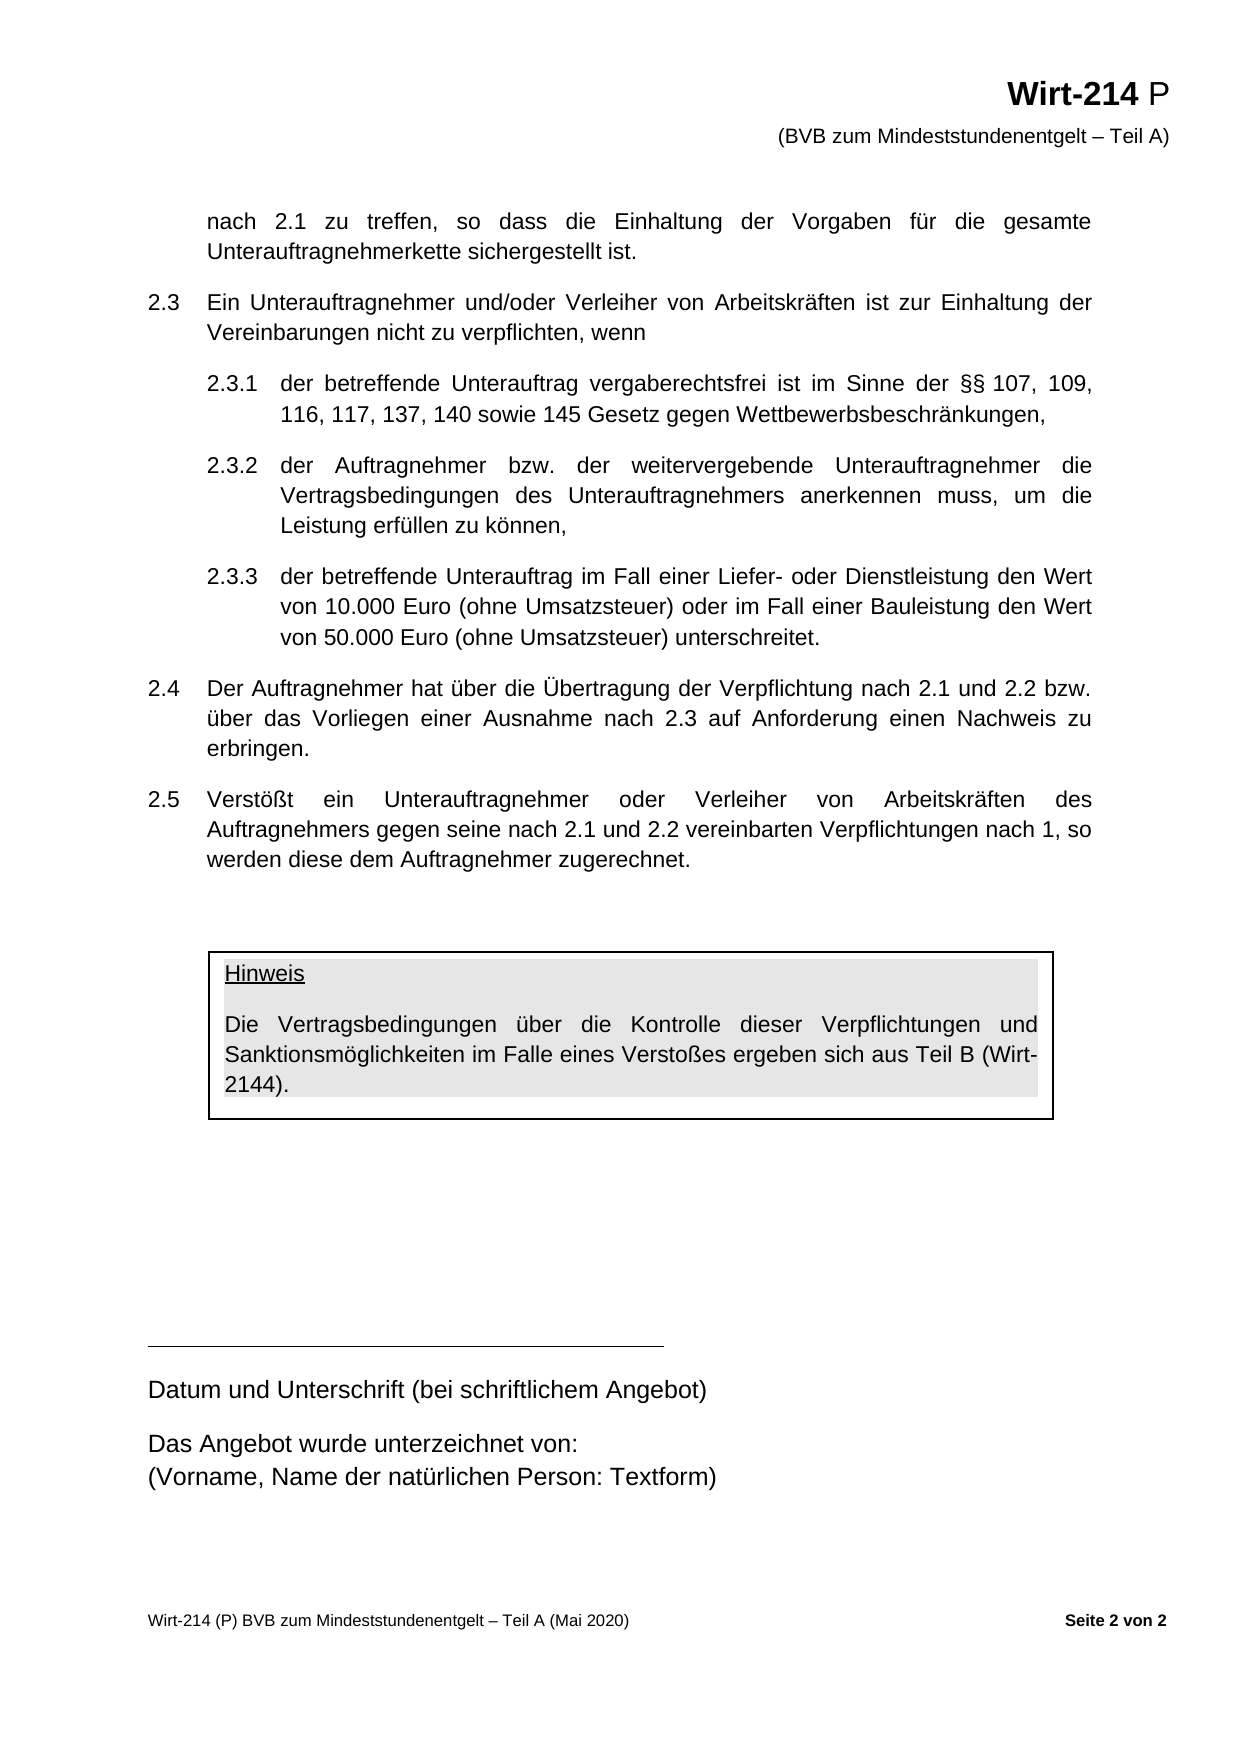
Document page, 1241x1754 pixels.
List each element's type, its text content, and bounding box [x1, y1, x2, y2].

list 2.3.3 der betreffende Unterauftrag im Fall einer Liefer- oder Dienstleistung den Wert von 10.000 Euro (ohne Umsatzsteuer) oder im Fall einer Bauleistung den Wert von 50.000 Euro (ohne Umsatzsteuer) unterschreitet. [207, 563, 1093, 650]
text Das Angebot wurde unterzeichnet von: (Vorname, Name der natürlichen Person: Textform) [148, 1428, 1093, 1490]
text 2.5 Verstößt ein Unterauftragnehmer oder Verleiher von Arbeitskräften des Auftragnehmers gegen seine nach 2.1 und 2.2 vereinbarten Verpflichtungen nach 1, so werden diese dem Auftragnehmer zugerechnet. [148, 786, 1093, 873]
list 2.3.1 der betreffende Unterauftrag vergaberechtsfrei ist im Sinne der §§ 107, 109, 116, 117, 137, 140 sowie 145 Gesetz gegen Wettbewerbsbeschränkungen, [207, 370, 1093, 427]
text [148, 208, 1093, 264]
text Datum und Unterschrift (bei schriftlichem Angebot) [148, 1375, 1093, 1403]
list 2.3.2 der Auftragnehmer bzw. der weitervergebende Unterauftragnehmer die Vertragsbedingungen des Unterauftragnehmers anerkennen muss, um die Leistung erfüllen zu können, [207, 452, 1093, 538]
text 2.3 Ein Unterauftragnehmer und/oder Verleiher von Arbeitskräften ist zur Einhaltung der Vereinbarungen nicht zu verpflichten, wenn [148, 289, 1093, 346]
text 2.4 Der Auftragnehmer hat über die Übertragung der Verpflichtung nach 2.1 und 2.2 bzw. über das Vorliegen einer Ausnahme nach 2.3 auf Anforderung einen Nachweis zu erbringen. [148, 674, 1093, 761]
